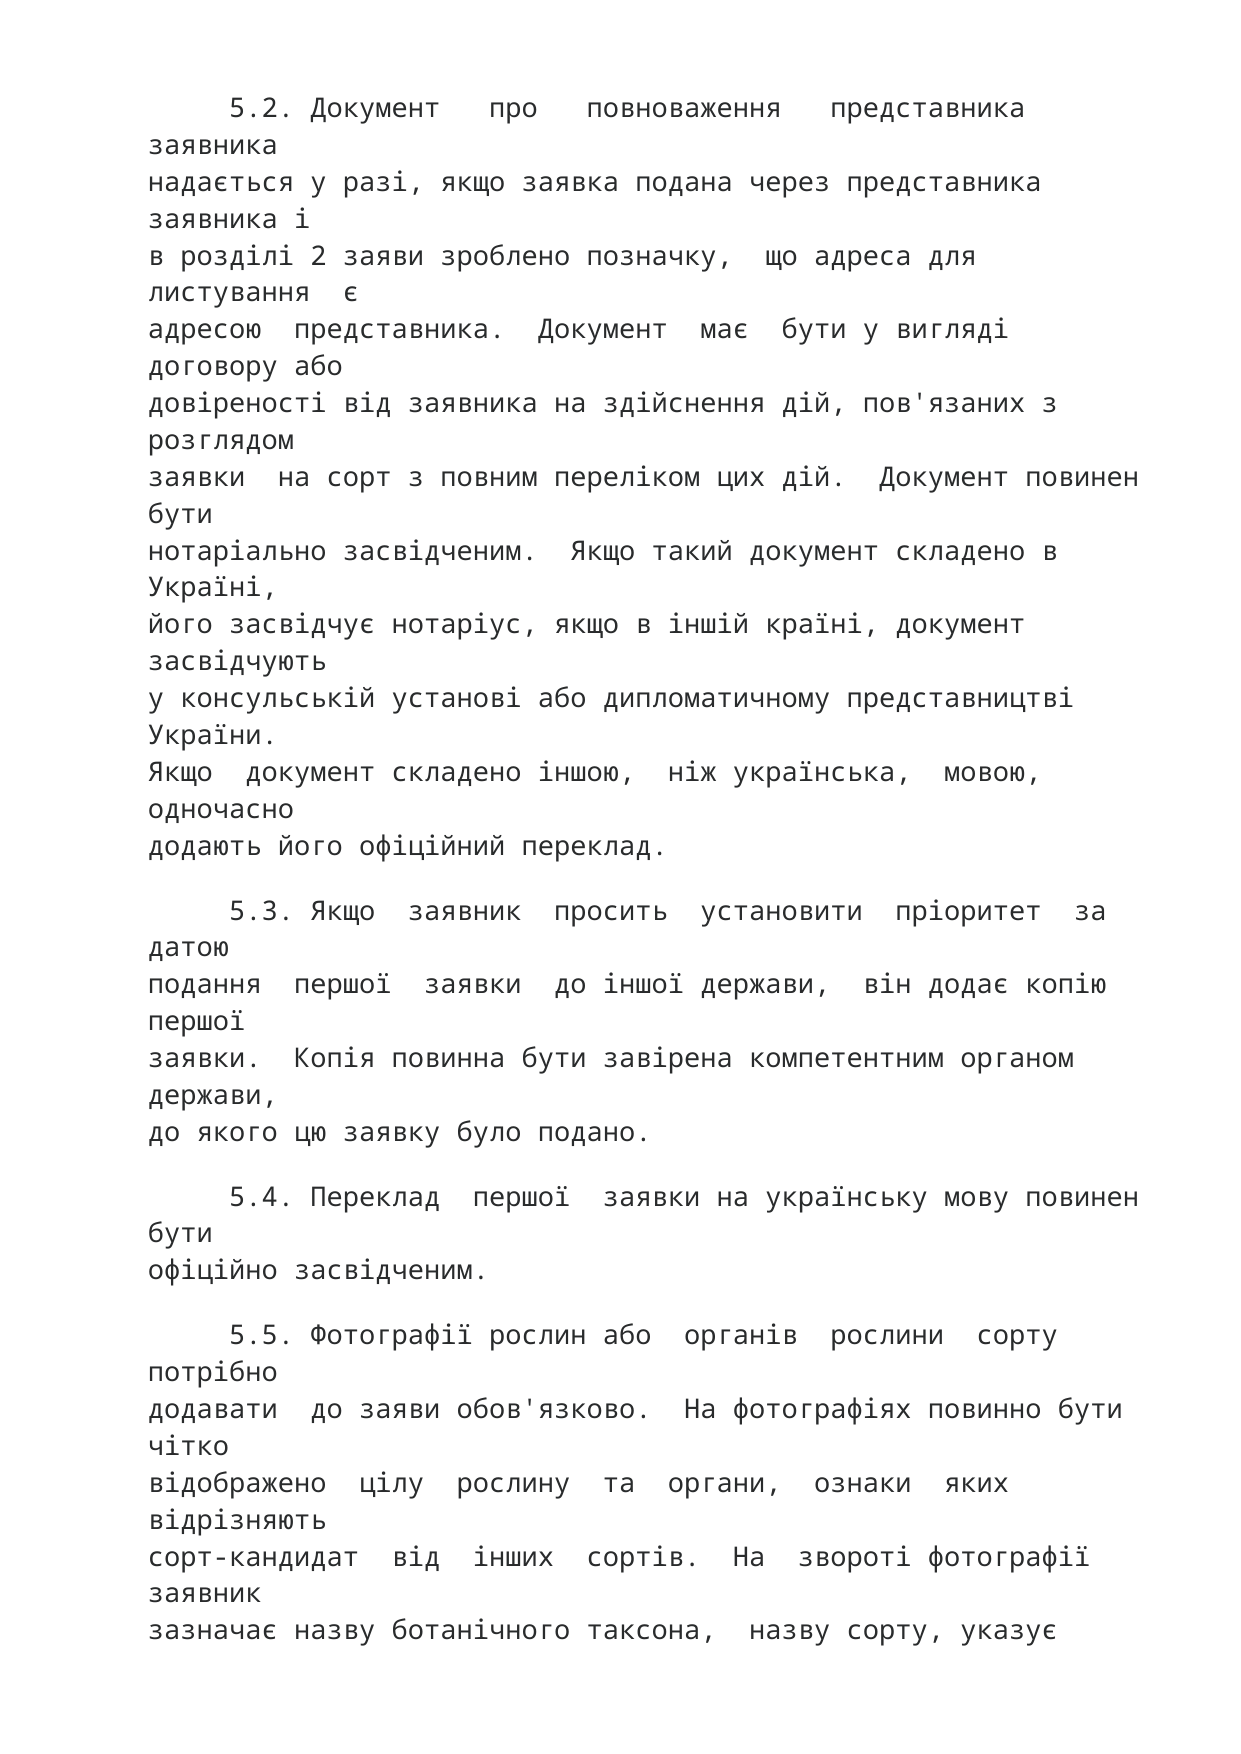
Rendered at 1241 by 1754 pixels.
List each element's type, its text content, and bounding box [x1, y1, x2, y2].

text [148, 1316, 1152, 1648]
text 5.3. Якщо заявник просить установити пріоритет за датою подання першої заявки до іншої держави, він додає копію першої заявки. Копія повинна бути завірена компетентним органом держави, до якого цю заявку було подано. [148, 891, 1152, 1177]
text 5.4. Переклад першої заявки на українську мову повинен бути офіційно засвідченим. [148, 1177, 1152, 1316]
text 5.2. Документ про повноваження представника заявника надається у разі, якщо заявка подана через представника заявника і в розділі 2 заяви зроблено позначку, що адреса для листування є адресою представника. Документ має бути у вигляді договору або довіреності від заявника на здійснення дій, пов'язаних з розглядом заявки на сорт з повним переліком цих дій. Документ повинен бути нотаріально засвідченим. Якщо такий документ складено в Україні, його засвідчує нотаріус, якщо в іншій країні, документ засвідчують у консульській установі або дипломатичному представництві України. Якщо документ складено іншою, ніж українська, мовою, одночасно додають його офіційний переклад. [148, 88, 1152, 891]
